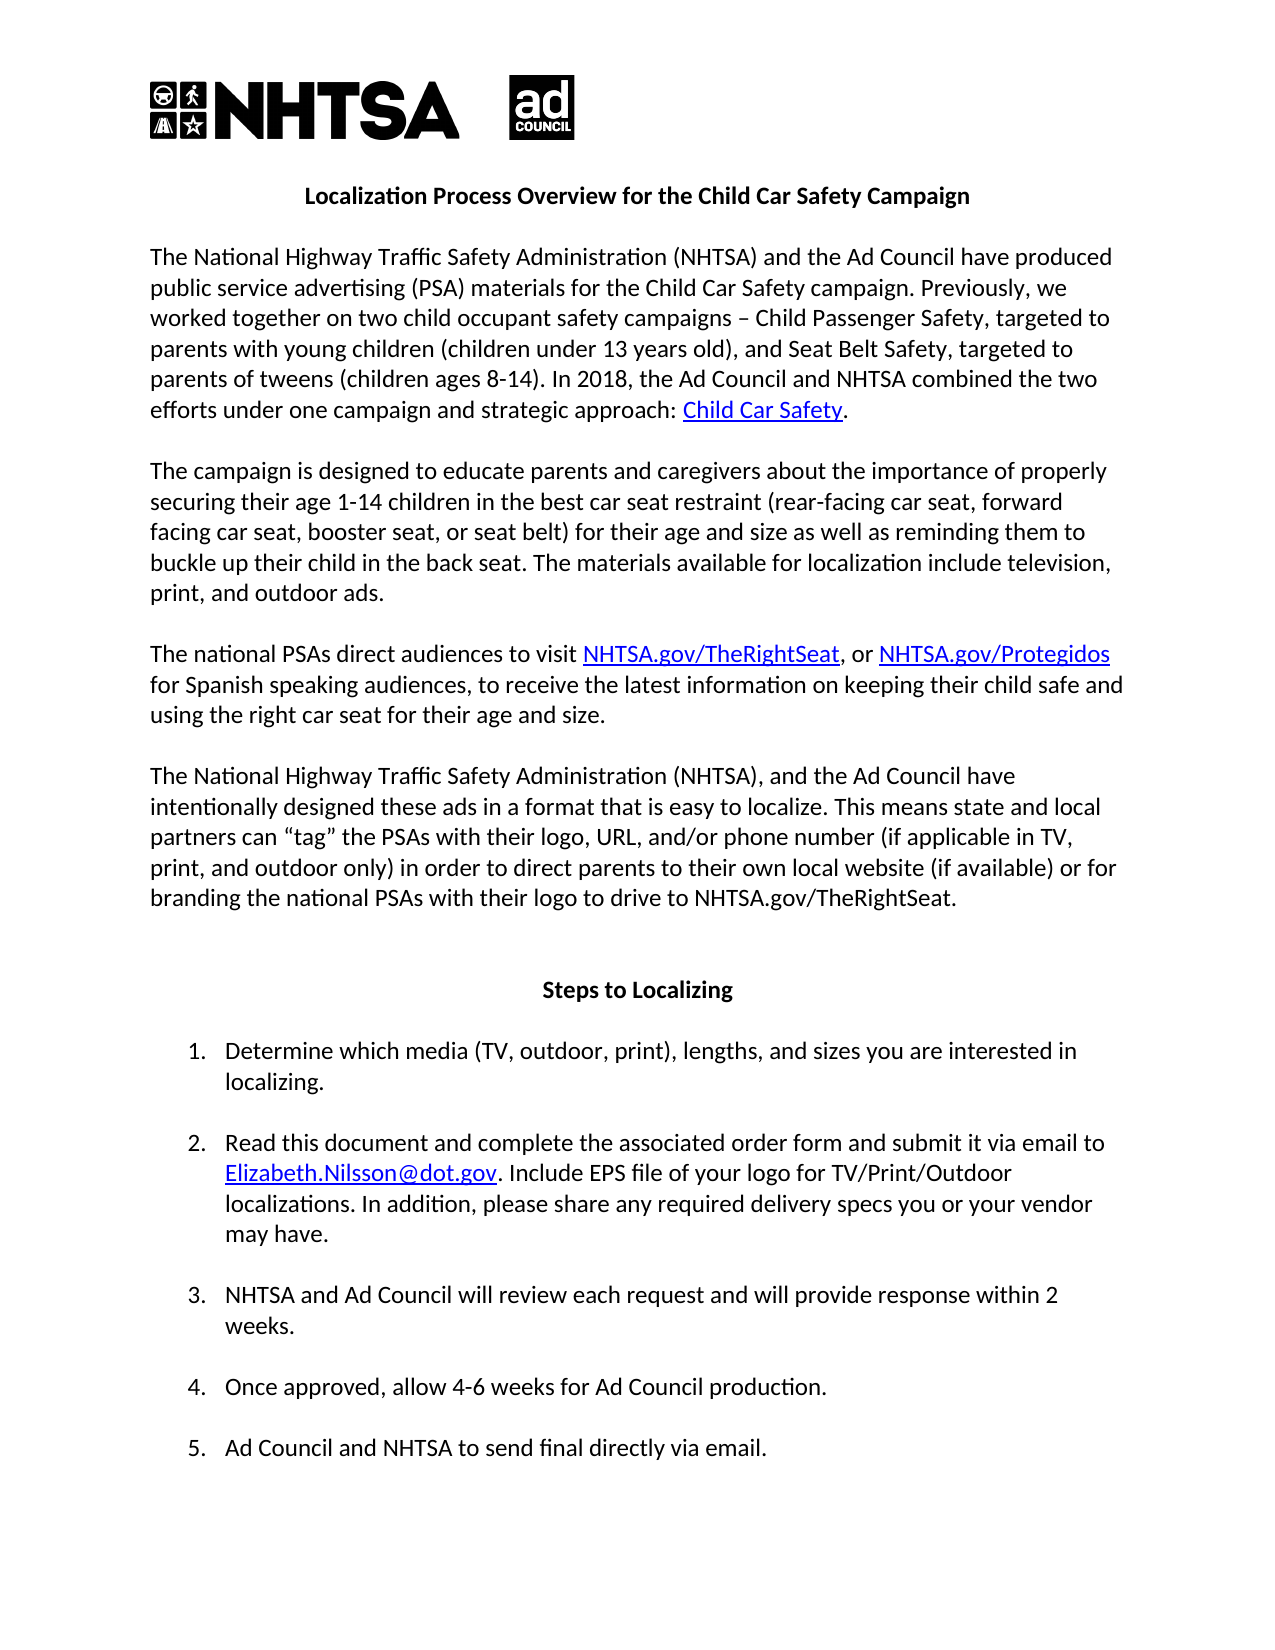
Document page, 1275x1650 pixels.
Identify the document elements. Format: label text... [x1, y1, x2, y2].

text Steps to Localizing [150, 974, 1125, 1004]
list NHTSA and Ad Council will review each request and will provide response within 2 weeks. [187, 1279, 1125, 1340]
list Read this document and complete the associated order form and submit it via email to Elizabeth.Nilsson@dot.gov. Include EPS file of your logo for TV/Print/Outdoor localizations. In addition, please share any required delivery specs you or your vendor may have. [187, 1127, 1125, 1249]
picture [150, 81, 460, 140]
text The National Highway Traffic Safety Administration (NHTSA) and the Ad Council have produced public service advertising (PSA) materials for the Child Car Safety campaign. Previously, we worked together on two child occupant safety campaigns – Child Passenger Safety, targeted to parents with young children (children under 13 years old), and Seat Belt Safety, targeted to parents of tweens (children ages 8-14). In 2018, the Ad Council and NHTSA combined the two efforts under one campaign and strategic approach: Child Car Safety. [150, 242, 1125, 425]
picture [509, 75, 575, 140]
list Once approved, allow 4-6 weeks for Ad Council production. [187, 1371, 1125, 1401]
list Determine which media (TV, outdoor, print), lengths, and sizes you are interested in localizing. [187, 1035, 1125, 1096]
text The National Highway Traffic Safety Administration (NHTSA), and the Ad Council have intentionally designed these ads in a format that is easy to localize. This means state and local partners can “tag” the PSAs with their logo, URL, and/or phone number (if applicable in TV, print, and outdoor only) in order to direct parents to their own local website (if available) or for branding the national PSAs with their logo to drive to NHTSA.gov/TheRightSeat. [150, 760, 1125, 913]
text The campaign is designed to educate parents and caregivers about the importance of properly securing their age 1-14 children in the best car seat restraint (rear-facing car seat, forward facing car seat, booster seat, or seat belt) for their age and size as well as reminding them to buckle up their child in the back seat. The materials available for localization include television, print, and outdoor ads. [150, 455, 1125, 608]
text The national PSAs direct audiences to visit NHTSA.gov/TheRightSeat, or NHTSA.gov/Protegidos for Spanish speaking audiences, to receive the latest information on keeping their child safe and using the right car seat for their age and size. [150, 638, 1125, 730]
list Ad Council and NHTSA to send final directly via email. [187, 1432, 1125, 1462]
text Localization Process Overview for the Child Car Safety Campaign [150, 181, 1125, 211]
